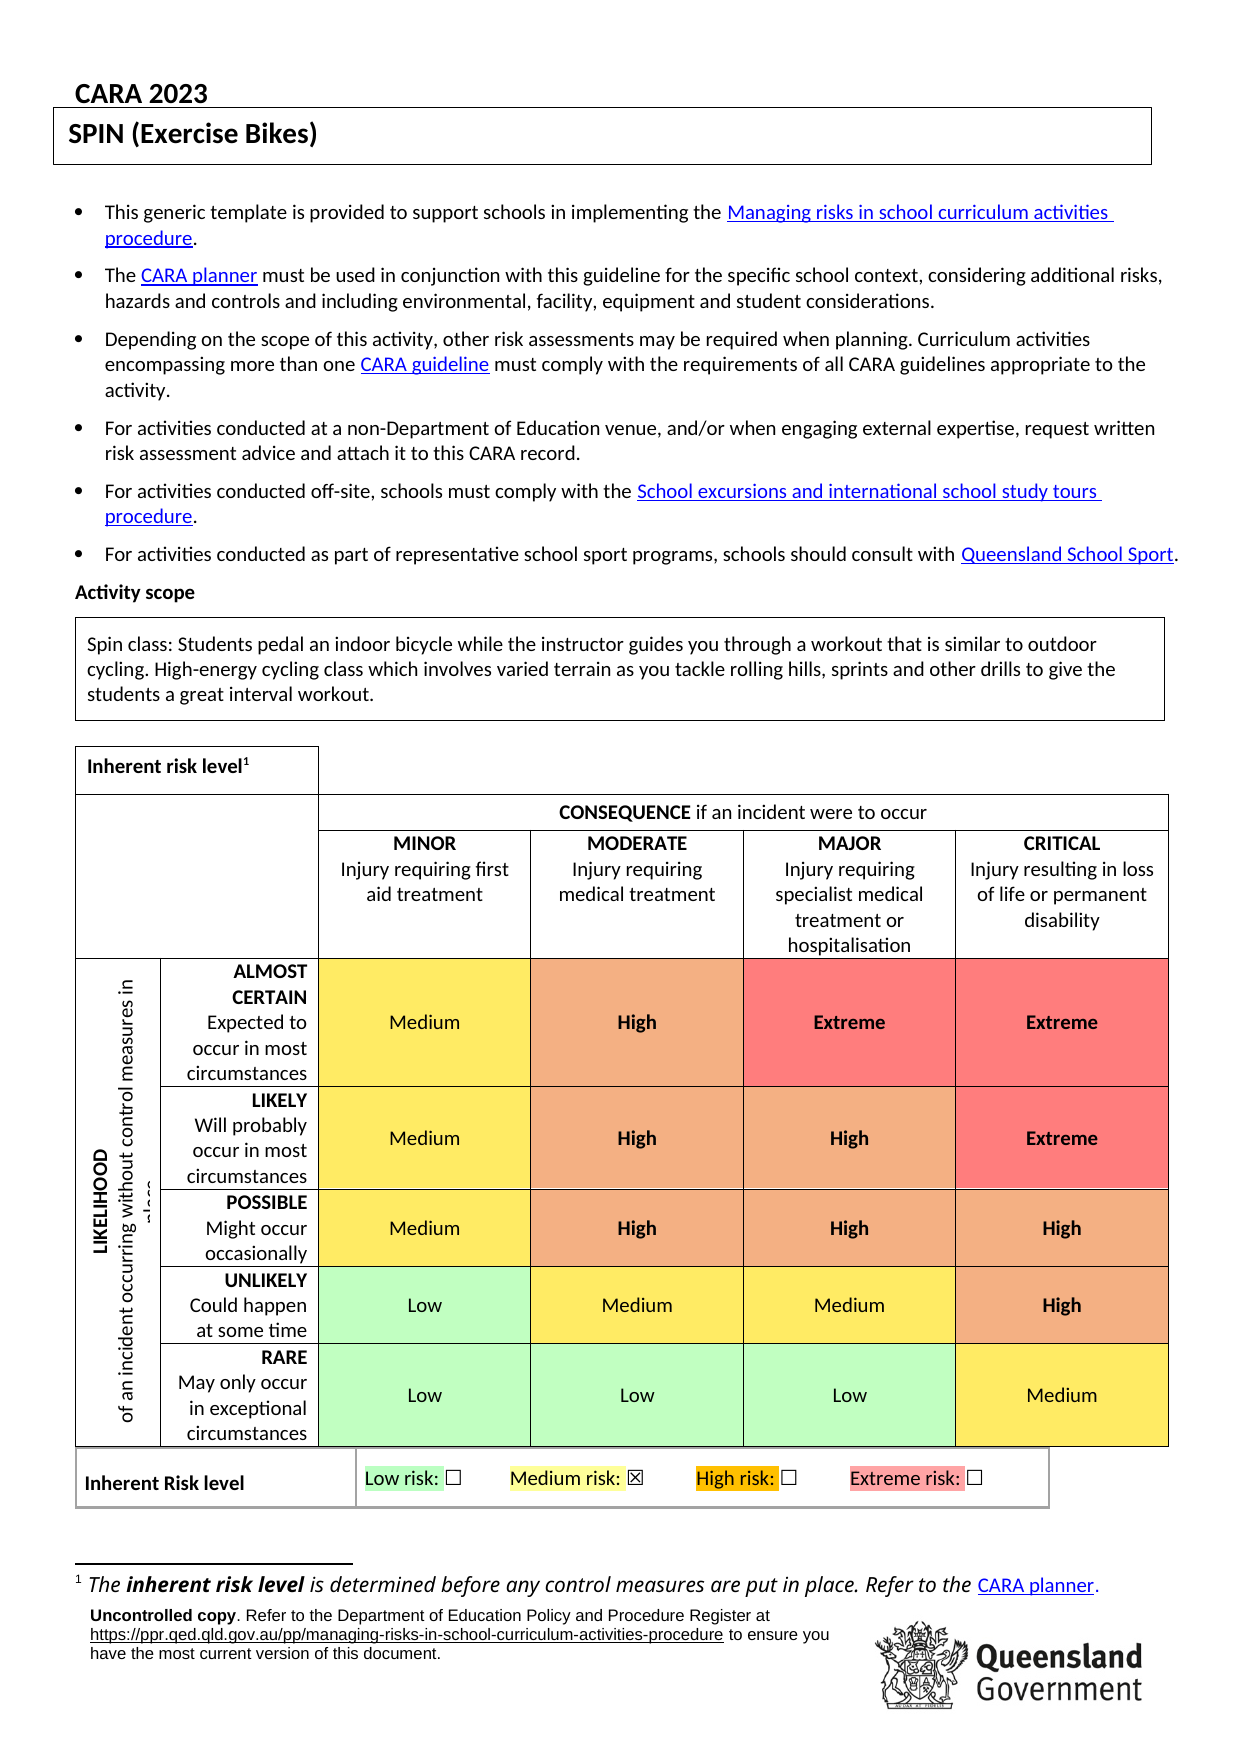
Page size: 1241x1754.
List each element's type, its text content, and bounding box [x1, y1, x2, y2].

table_cell High [744, 1087, 955, 1188]
table_cell [76, 795, 318, 958]
table_cell LIKELIHOOD of an incident occurring without control measures in place [76, 959, 160, 1446]
table_cell POSSIBLE Might occur occasionally [161, 1190, 318, 1266]
list For activities conducted off-site, schools must comply with the School excursions and international school study tours procedure. [75, 478, 1182, 529]
table_header Spin class: Students pedal an indoor bicycle while the instructor guides you through a workout that is similar to outdoor cycling. High-energy cycling class which involves varied terrain as you tackle rolling hills, sprints and other drills to give the students a great interval workout. [76, 618, 1164, 719]
table_cell RARE May only occur in exceptional circumstances [161, 1344, 318, 1446]
table_header Inherent risk level [76, 747, 318, 793]
table_cell UNLIKELY Could happen at some time [161, 1267, 318, 1343]
text CARA 2023 [75, 75, 1182, 111]
table_cell High [956, 1267, 1168, 1343]
table_cell ALMOST CERTAIN Expected to occur in most circumstances [161, 959, 318, 1086]
table_cell High [744, 1190, 955, 1266]
table_cell High [956, 1190, 1168, 1266]
text Activity scope [75, 579, 1182, 605]
table_cell Low [531, 1344, 743, 1446]
table_cell Medium [531, 1267, 743, 1343]
list The CARA planner must be used in conjunction with this guideline for the specific school context, considering additional risks, hazards and controls and including environmental, facility, equipment and student considerations. [75, 263, 1182, 313]
picture [847, 1591, 1182, 1750]
table_cell High [531, 1087, 743, 1188]
table_cell Low [744, 1344, 955, 1446]
table_header Inherent Risk level [77, 1449, 355, 1506]
table_cell CRITICAL Injury resulting in loss of life or permanent disability [956, 831, 1168, 958]
table_cell Medium [319, 959, 530, 1086]
table_cell MAJOR Injury requiring specialist medical treatment or hospitalisation [744, 831, 955, 958]
table_cell Medium [956, 1344, 1168, 1446]
list For activities conducted at a non-Department of Education venue, and/or when engaging external expertise, request written risk assessment advice and attach it to this CARA record. [75, 415, 1182, 466]
table_cell Medium [319, 1087, 530, 1188]
table_cell High [531, 959, 743, 1086]
table_cell Extreme [956, 959, 1168, 1086]
table_cell MINOR Injury requiring first aid treatment [319, 831, 530, 958]
table_cell Medium [319, 1190, 530, 1266]
table_cell Extreme [956, 1087, 1168, 1188]
table_cell CONSEQUENCE if an incident were to occur [319, 795, 1168, 829]
table_header Low risk: Medium risk: High risk: Extreme risk: [357, 1449, 1048, 1506]
table_cell Low [319, 1267, 530, 1343]
table_cell Medium [744, 1267, 955, 1343]
table_cell MODERATE Injury requiring medical treatment [531, 831, 743, 958]
list This generic template is provided to support schools in implementing the Managing risks in school curriculum activities procedure. [75, 199, 1182, 250]
table_cell Low [319, 1344, 530, 1446]
list For activities conducted as part of representative school sport programs, schools should consult with Queensland School Sport. [75, 541, 1182, 567]
table_cell Extreme [744, 959, 955, 1086]
list Depending on the scope of this activity, other risk assessments may be required when planning. Curriculum activities encompassing more than one CARA guideline must comply with the requirements of all CARA guidelines appropriate to the activity. [75, 326, 1182, 402]
table_cell High [531, 1190, 743, 1266]
table_cell LIKELY Will probably occur in most circumstances [161, 1087, 318, 1188]
